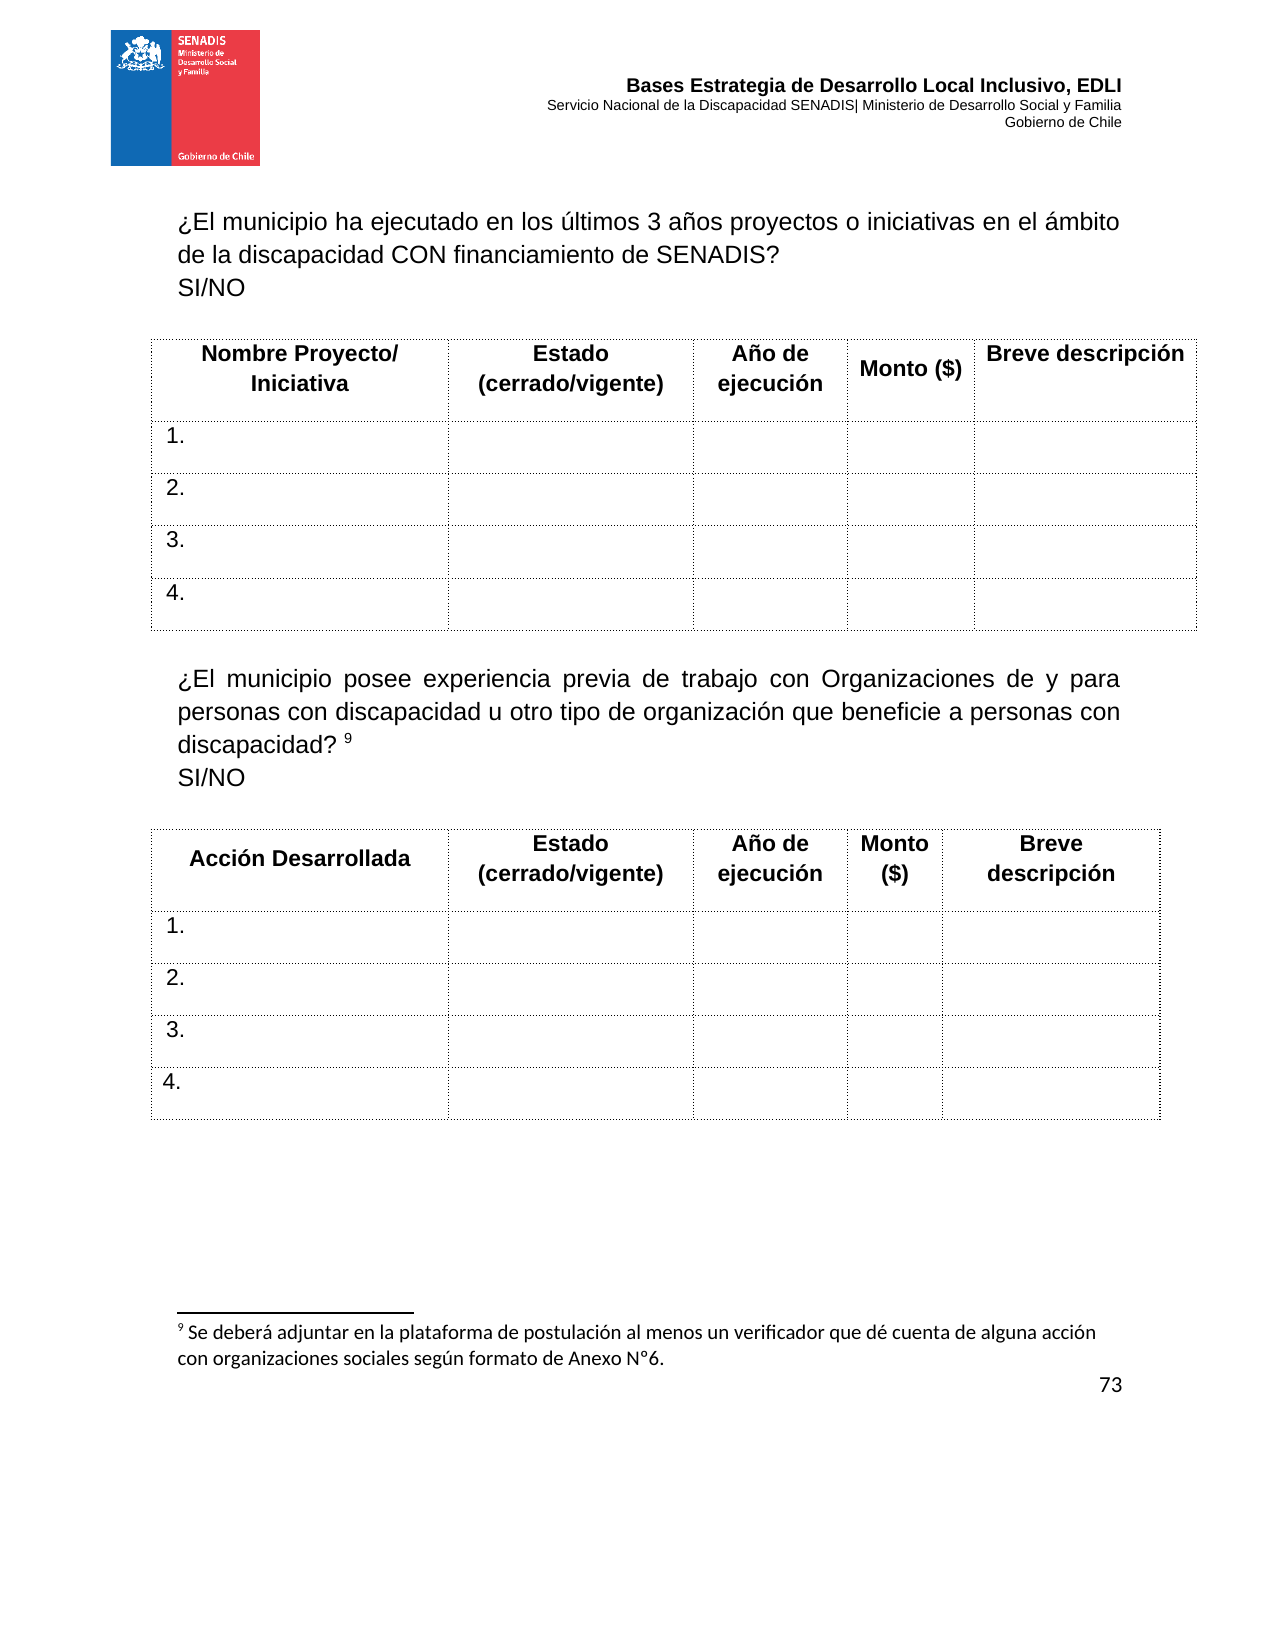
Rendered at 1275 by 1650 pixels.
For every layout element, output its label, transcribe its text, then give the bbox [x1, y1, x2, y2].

table_cell [847, 911, 942, 963]
table_cell [847, 1015, 942, 1067]
table_header Monto ($) [847, 339, 974, 421]
table_cell [942, 963, 1160, 1015]
text ¿El municipio posee experiencia previa de trabajo con Organizaciones de y para personas con discapacidad u otro tipo de organización que beneficie a personas con discapacidad? [177, 663, 1122, 758]
table_cell [693, 578, 847, 629]
table_header Año de ejecución [693, 339, 847, 421]
table_cell [942, 1015, 1160, 1067]
table_cell [151, 421, 448, 473]
table_cell [151, 525, 448, 577]
table_header Nombre Proyecto/ Iniciativa [151, 339, 448, 421]
table_header Acción Desarrollada [151, 829, 448, 911]
table_cell [693, 421, 847, 473]
table_header Breve descripción [975, 339, 1196, 421]
table_cell [847, 578, 974, 629]
table_cell [693, 963, 847, 1015]
table_cell [693, 911, 847, 963]
table_cell [942, 1067, 1160, 1119]
table_header Estado (cerrado/vigente) [448, 829, 693, 911]
table_cell [847, 473, 974, 525]
table_cell [942, 911, 1160, 963]
table_header Año de ejecución [693, 829, 847, 911]
table_cell [693, 473, 847, 525]
table_cell [151, 578, 448, 629]
table_cell [975, 525, 1196, 577]
table_cell [847, 1067, 942, 1119]
table_cell [847, 963, 942, 1015]
table_cell [693, 1015, 847, 1067]
table_cell [975, 578, 1196, 629]
table_header Monto ($) [847, 829, 942, 911]
table_cell [448, 963, 693, 1015]
table_cell [151, 963, 448, 1015]
table_cell [448, 1015, 693, 1067]
table_cell [975, 421, 1196, 473]
table_cell [448, 473, 693, 525]
table_cell [448, 911, 693, 963]
table_header Breve descripción [942, 829, 1160, 911]
table_cell [975, 473, 1196, 525]
table_cell [693, 1067, 847, 1119]
picture [110, 30, 260, 166]
table_cell [847, 525, 974, 577]
table_cell [448, 578, 693, 629]
table_cell 4. [151, 1067, 448, 1119]
table_cell [151, 911, 448, 963]
table_cell [448, 421, 693, 473]
table_cell [151, 473, 448, 525]
table_header Estado (cerrado/vigente) [448, 339, 693, 421]
table_cell [847, 421, 974, 473]
table_cell [448, 525, 693, 577]
table_cell [151, 1015, 448, 1067]
text ¿El municipio ha ejecutado en los últimos 3 años proyectos o iniciativas en el ámbito de la discapacidad CON financiamiento de SENADIS? [177, 207, 1122, 268]
table_cell [448, 1067, 693, 1119]
table_cell [693, 525, 847, 577]
text SI/NO [177, 273, 1122, 302]
text SI/NO [177, 763, 1122, 791]
